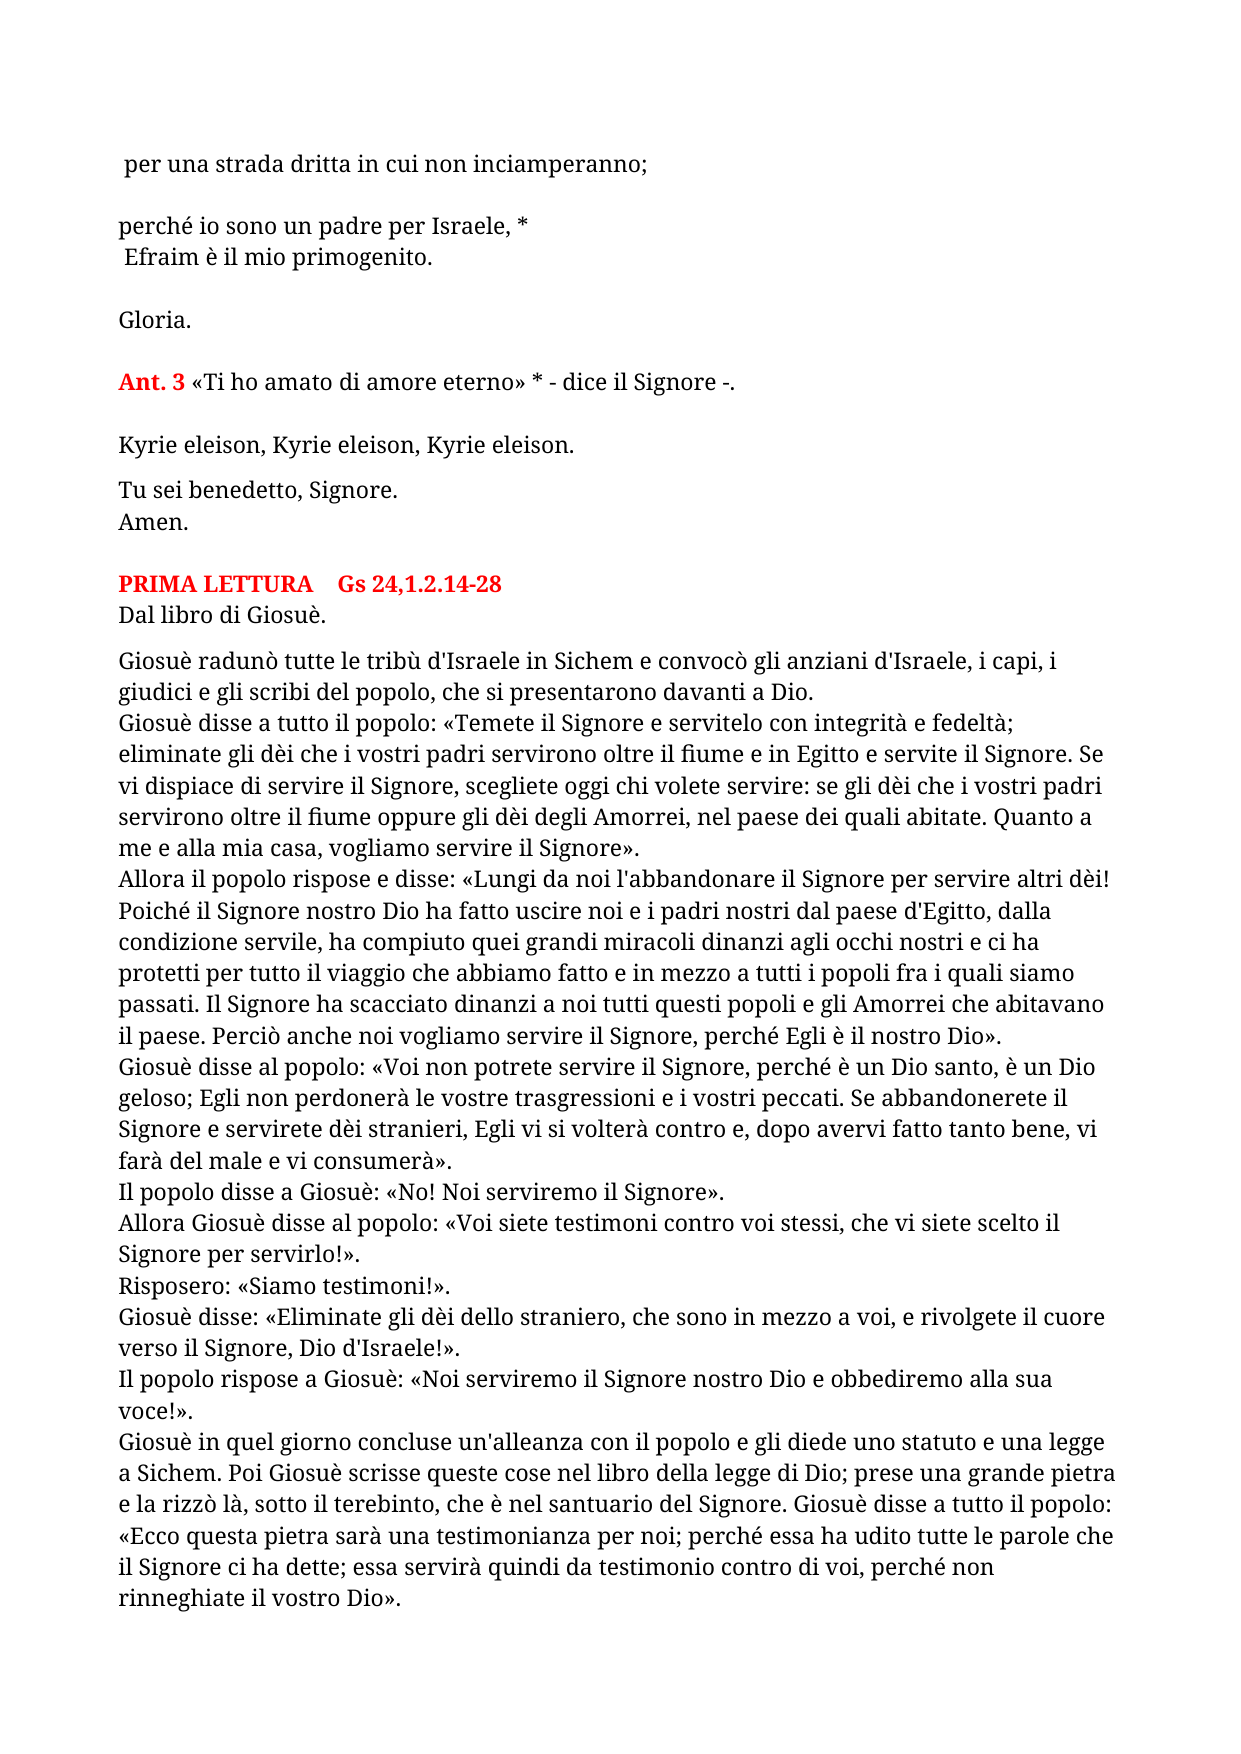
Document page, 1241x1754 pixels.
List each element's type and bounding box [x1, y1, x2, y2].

text [118, 148, 1122, 1613]
